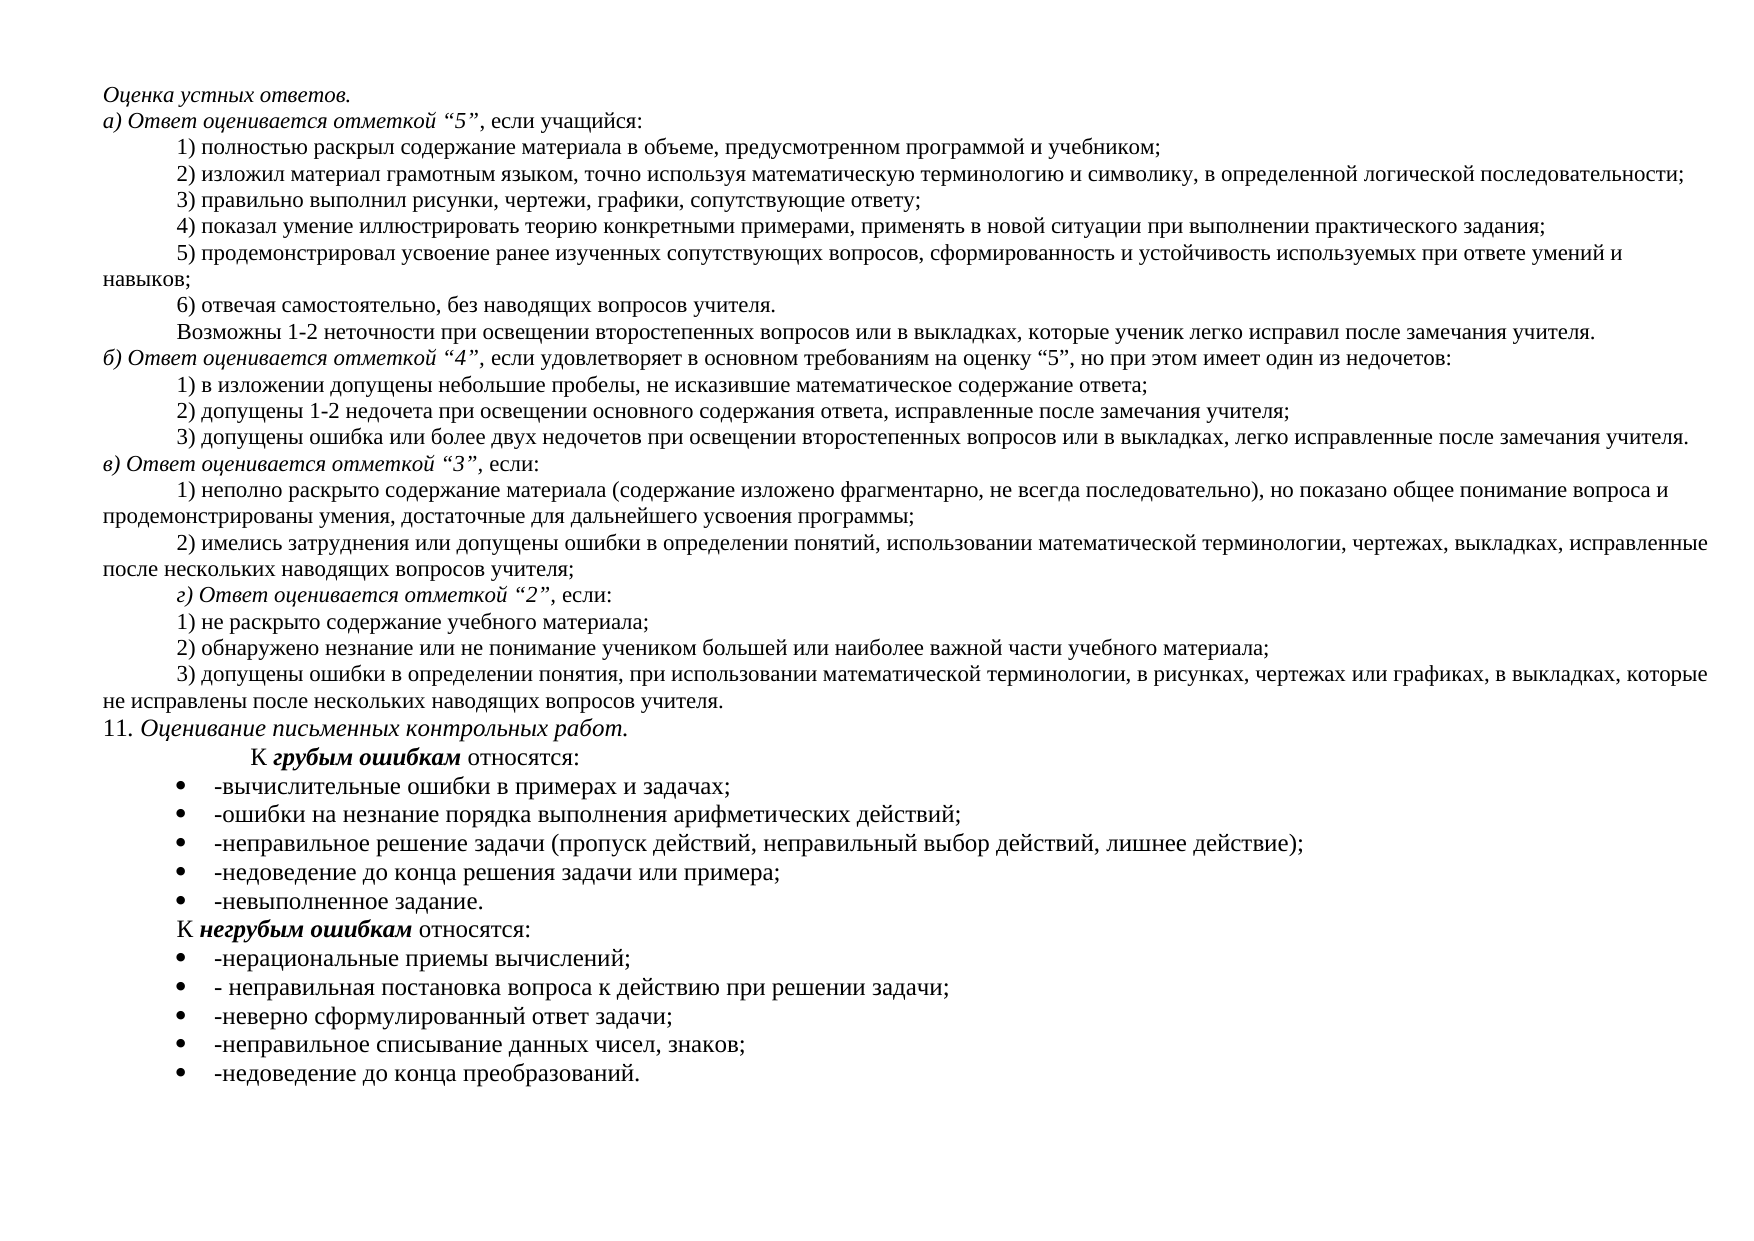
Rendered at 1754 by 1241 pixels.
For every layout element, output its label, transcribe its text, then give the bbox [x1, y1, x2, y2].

text 3) допущены ошибка или более двух недочетов при освещении второстепенных вопросов или в выкладках, легко исправленные после замечания учителя. [103, 423, 1716, 450]
list -вычислительные ошибки в примерах и задачах; [176, 771, 1716, 799]
list -ошибки на незнание порядка выполнения арифметических действий; [176, 799, 1716, 828]
list -нерациональные приемы вычислений; [176, 943, 1716, 972]
text 1) в изложении допущены небольшие пробелы, не исказившие математическое содержание ответа; [103, 371, 1716, 397]
text а) Ответ оценивается отметкой “, если учащийся: [103, 107, 1716, 133]
text 4) показал умение иллюстрировать теорию конкретными примерами, применять в новой ситуации при выполнении практического задания; [103, 212, 1716, 239]
text 3) правильно выполнил рисунки, чертежи, графики, сопутствующие ответу; [103, 186, 1716, 212]
text 6) отвечая самостоятельно, без наводящих вопросов учителя. [103, 292, 1716, 318]
text 11. Оценивание письменных контрольных работ. [103, 713, 1716, 742]
text 1) не раскрыто содержание учебного материала; [103, 608, 1716, 634]
text 5) продемонстрировал усвоение ранее изученных сопутствующих вопросов, сформированность и устойчивость используемых при ответе умений и навыков; [103, 239, 1716, 292]
list -недоведение до конца преобразований. [176, 1058, 1716, 1087]
list -неправильное списывание данных чисел, знаков; [176, 1029, 1716, 1058]
text К негрубым ошибкам относятся: [103, 914, 1716, 943]
list -недоведение до конца решения задачи или примера; [176, 857, 1716, 886]
text К грубым ошибкам относятся: [103, 742, 1716, 771]
text 1) неполно раскрыто содержание материала (содержание изложено фрагментарно, не всегда последовательно), но показано общее понимание вопроса и продемонстрированы умения, достаточные для дальнейшего усвоения программы; [103, 476, 1716, 529]
list -невыполненное задание. [176, 886, 1716, 914]
list -неверно сформулированный ответ задачи; [176, 1001, 1716, 1029]
text 2) допущены 1-2 недочета при освещении основного содержания ответа, исправленные после замечания учителя; [103, 397, 1716, 423]
text б) Ответ оценивается отметкой “, если удовлетворяет в основном требованиям на оценку “, но при этом имеет один из недочетов: [103, 344, 1716, 371]
text 3) допущены ошибки в определении понятия, при использовании математической терминологии, в рисунках, чертежах или графиках, в выкладках, которые не исправлены после нескольких наводящих вопросов учителя. [103, 661, 1716, 713]
text 1) полностью раскрыл содержание материала в объеме, предусмотренном программой и учебником; [103, 133, 1716, 160]
text 2) изложил материал грамотным языком, точно используя математическую терминологию и символику, в определенной логической последовательности; [103, 160, 1716, 186]
text г) Ответ оценивается отметкой “, если: [103, 581, 1716, 608]
list -неправильное решение задачи (пропуск действий, неправильный выбор действий, лишнее действие); [176, 828, 1716, 857]
text Оценка устных ответов. [103, 81, 1716, 107]
text в) Ответ оценивается отметкой “, если: [103, 450, 1716, 476]
text Возможны 1-2 неточности при освещении второстепенных вопросов или в выкладках, которые ученик легко исправил после замечания учителя. [103, 318, 1716, 344]
list - неправильная постановка вопроса к действию при решении задачи; [176, 972, 1716, 1001]
text 2) имелись затруднения или допущены ошибки в определении понятий, использовании математической терминологии, чертежах, выкладках, исправленные после нескольких наводящих вопросов учителя; [103, 529, 1716, 581]
text 2) обнаружено незнание или не понимание учеником большей или наиболее важной части учебного материала; [103, 634, 1716, 661]
